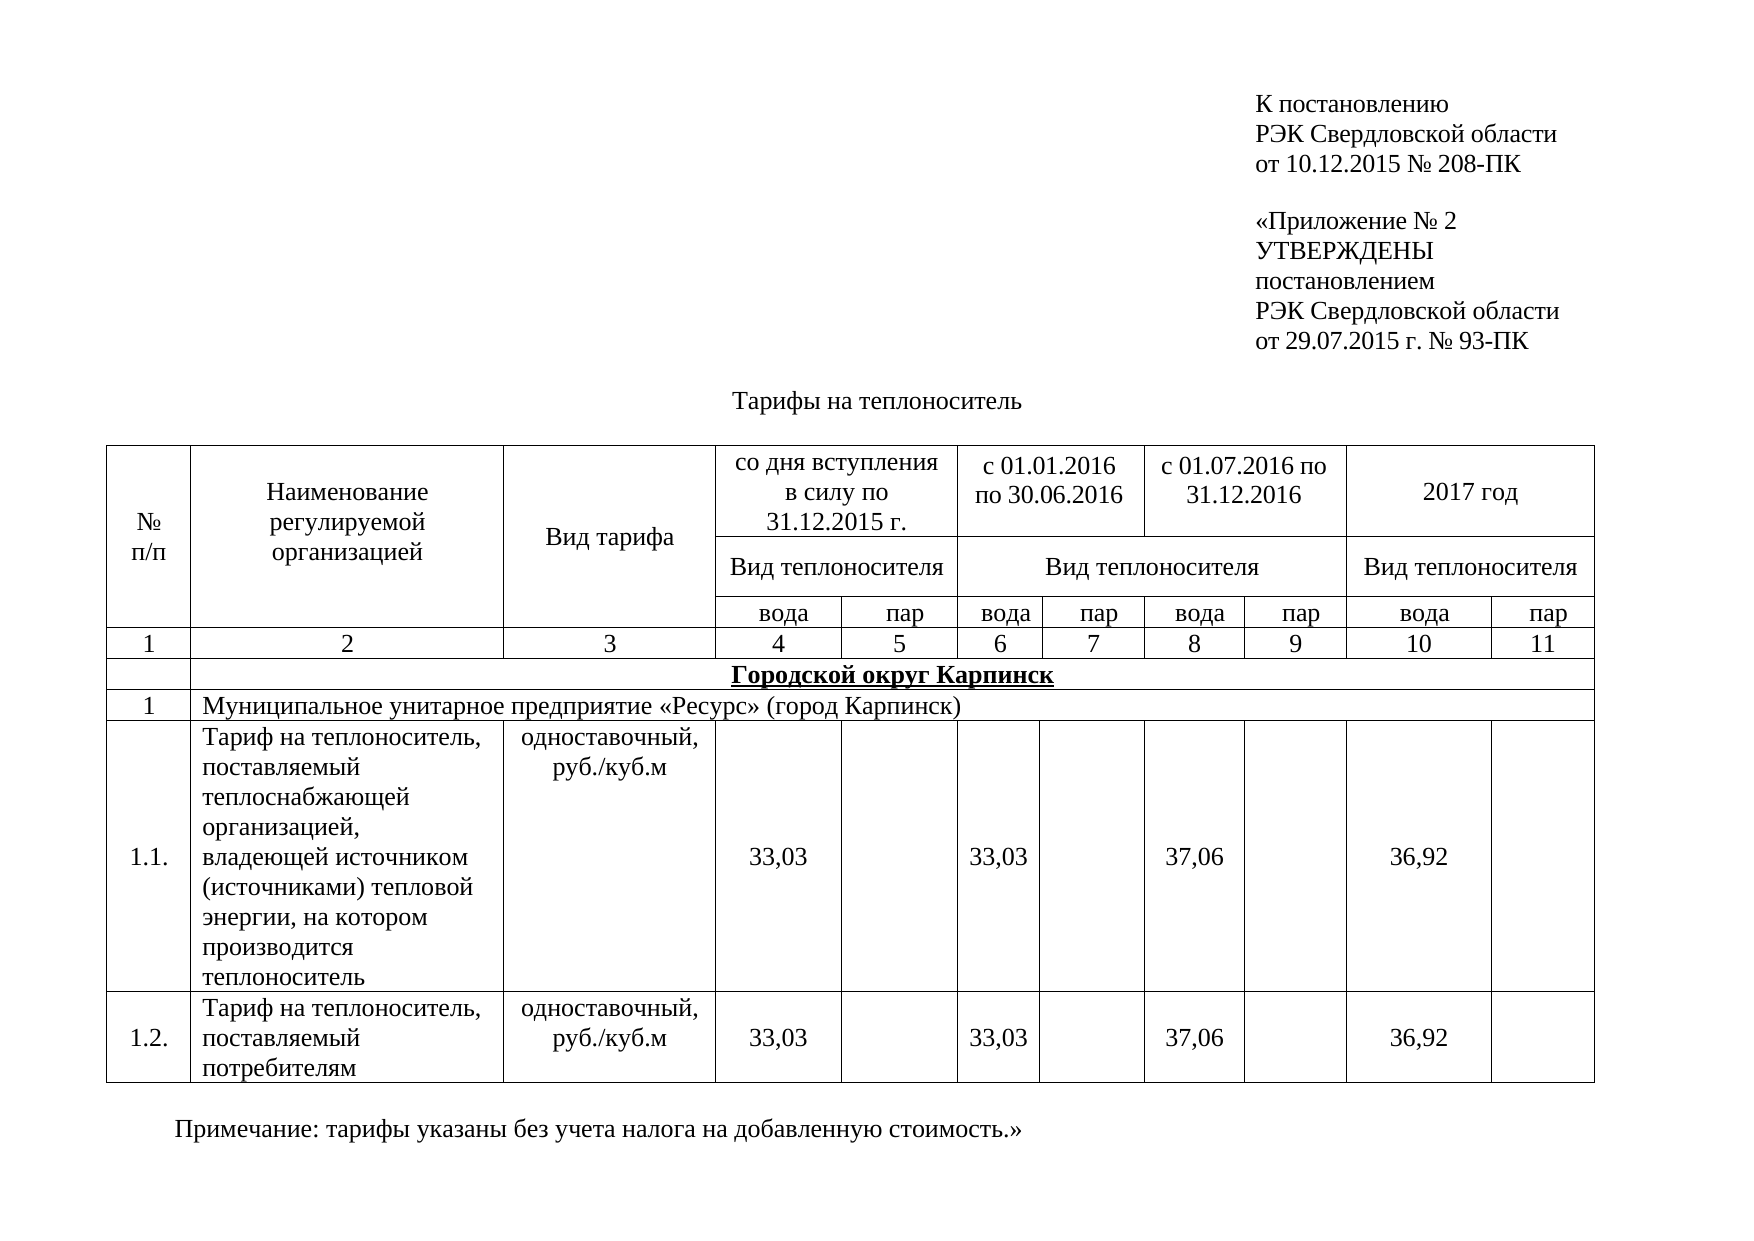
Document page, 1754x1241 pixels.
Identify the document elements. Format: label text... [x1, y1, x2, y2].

table_cell 37,06 [1145, 721, 1244, 991]
table_cell [1492, 721, 1594, 991]
table_cell одноставочный, руб./куб.м [504, 992, 715, 1082]
text Тарифы на теплоноситель [118, 385, 1636, 415]
table_cell 33,03 [716, 721, 841, 991]
table_cell 11 [1492, 628, 1594, 658]
table_cell 9 [1245, 628, 1346, 658]
table_header со дня вступления в силу по 31.12.2015 г. [716, 446, 957, 536]
text К постановлению [1255, 88, 1590, 118]
table_header № п/п [107, 446, 190, 627]
table_cell одноставочный, руб./куб.м [504, 721, 715, 991]
table_cell [107, 659, 190, 689]
table_cell 10 [1347, 628, 1491, 658]
table_cell пар [1492, 597, 1594, 627]
table_cell [1040, 721, 1144, 991]
table_cell 36,92 [1347, 992, 1491, 1082]
table_cell 33,03 [958, 721, 1039, 991]
table_cell вода [716, 597, 841, 627]
table_cell [842, 992, 957, 1082]
table_header Наименование регулируемой организацией [191, 446, 503, 627]
table_header с 01.01.2016 по 30.06.2016 [958, 446, 1144, 536]
table_cell 36,92 [1347, 721, 1491, 991]
text РЭК Свердловской области [1255, 118, 1590, 148]
table_header с 01.07.2016 по 31.12.2016 [1145, 446, 1346, 536]
table_cell 1 [107, 690, 190, 720]
text «Приложение № 2 [118, 205, 1590, 235]
table_cell 3 [504, 628, 715, 658]
table_header 2017 год [1347, 446, 1594, 536]
table_cell пар [1245, 597, 1346, 627]
table_cell Вид теплоносителя [958, 537, 1346, 596]
table_cell Вид теплоносителя [1347, 537, 1594, 596]
table_cell [1492, 992, 1594, 1082]
text Примечание: тарифы указаны без учета налога на добавленную стоимость.» [118, 1113, 1636, 1143]
table_cell [842, 721, 957, 991]
text УТВЕРЖДЕНЫ [118, 235, 1590, 265]
table_cell 37,06 [1145, 992, 1244, 1082]
table_cell 7 [1043, 628, 1144, 658]
table_cell пар [842, 597, 957, 627]
text РЭК Свердловской области [118, 295, 1590, 325]
table_cell 33,03 [716, 992, 841, 1082]
table_cell вода [1145, 597, 1244, 627]
table_cell пар [1043, 597, 1144, 627]
table_cell Городской округ Карпинск [191, 659, 1594, 689]
table_cell 33,03 [958, 992, 1039, 1082]
text от 29.07.2015 г. № 93-ПК [118, 325, 1590, 355]
table_cell Муниципальное унитарное предприятие «Ресурс» (город Карпинск) [191, 690, 1594, 720]
table_cell 1.1. [107, 721, 190, 991]
table_cell 1.2. [107, 992, 190, 1082]
table_cell 8 [1145, 628, 1244, 658]
table_cell 4 [716, 628, 841, 658]
table_cell 1 [107, 628, 190, 658]
text от 10.12.2015 № 208-ПК [1255, 148, 1590, 178]
table_cell 5 [842, 628, 957, 658]
table_cell Вид теплоносителя [716, 537, 957, 596]
table_cell вода [958, 597, 1042, 627]
table_cell [1245, 721, 1346, 991]
table_cell 2 [191, 628, 503, 658]
table_cell [1245, 992, 1346, 1082]
table_cell Тариф на теплоноситель, поставляемый потребителям [191, 992, 503, 1082]
text постановлением [118, 265, 1590, 295]
table_cell [1040, 992, 1144, 1082]
table_header Вид тарифа [504, 446, 715, 627]
table_cell Тариф на теплоноситель, поставляемый теплоснабжающей организацией, владеющей источником (источниками) тепловой энергии, на котором производится теплоноситель [191, 721, 503, 991]
table_cell 6 [958, 628, 1042, 658]
table_cell вода [1347, 597, 1491, 627]
